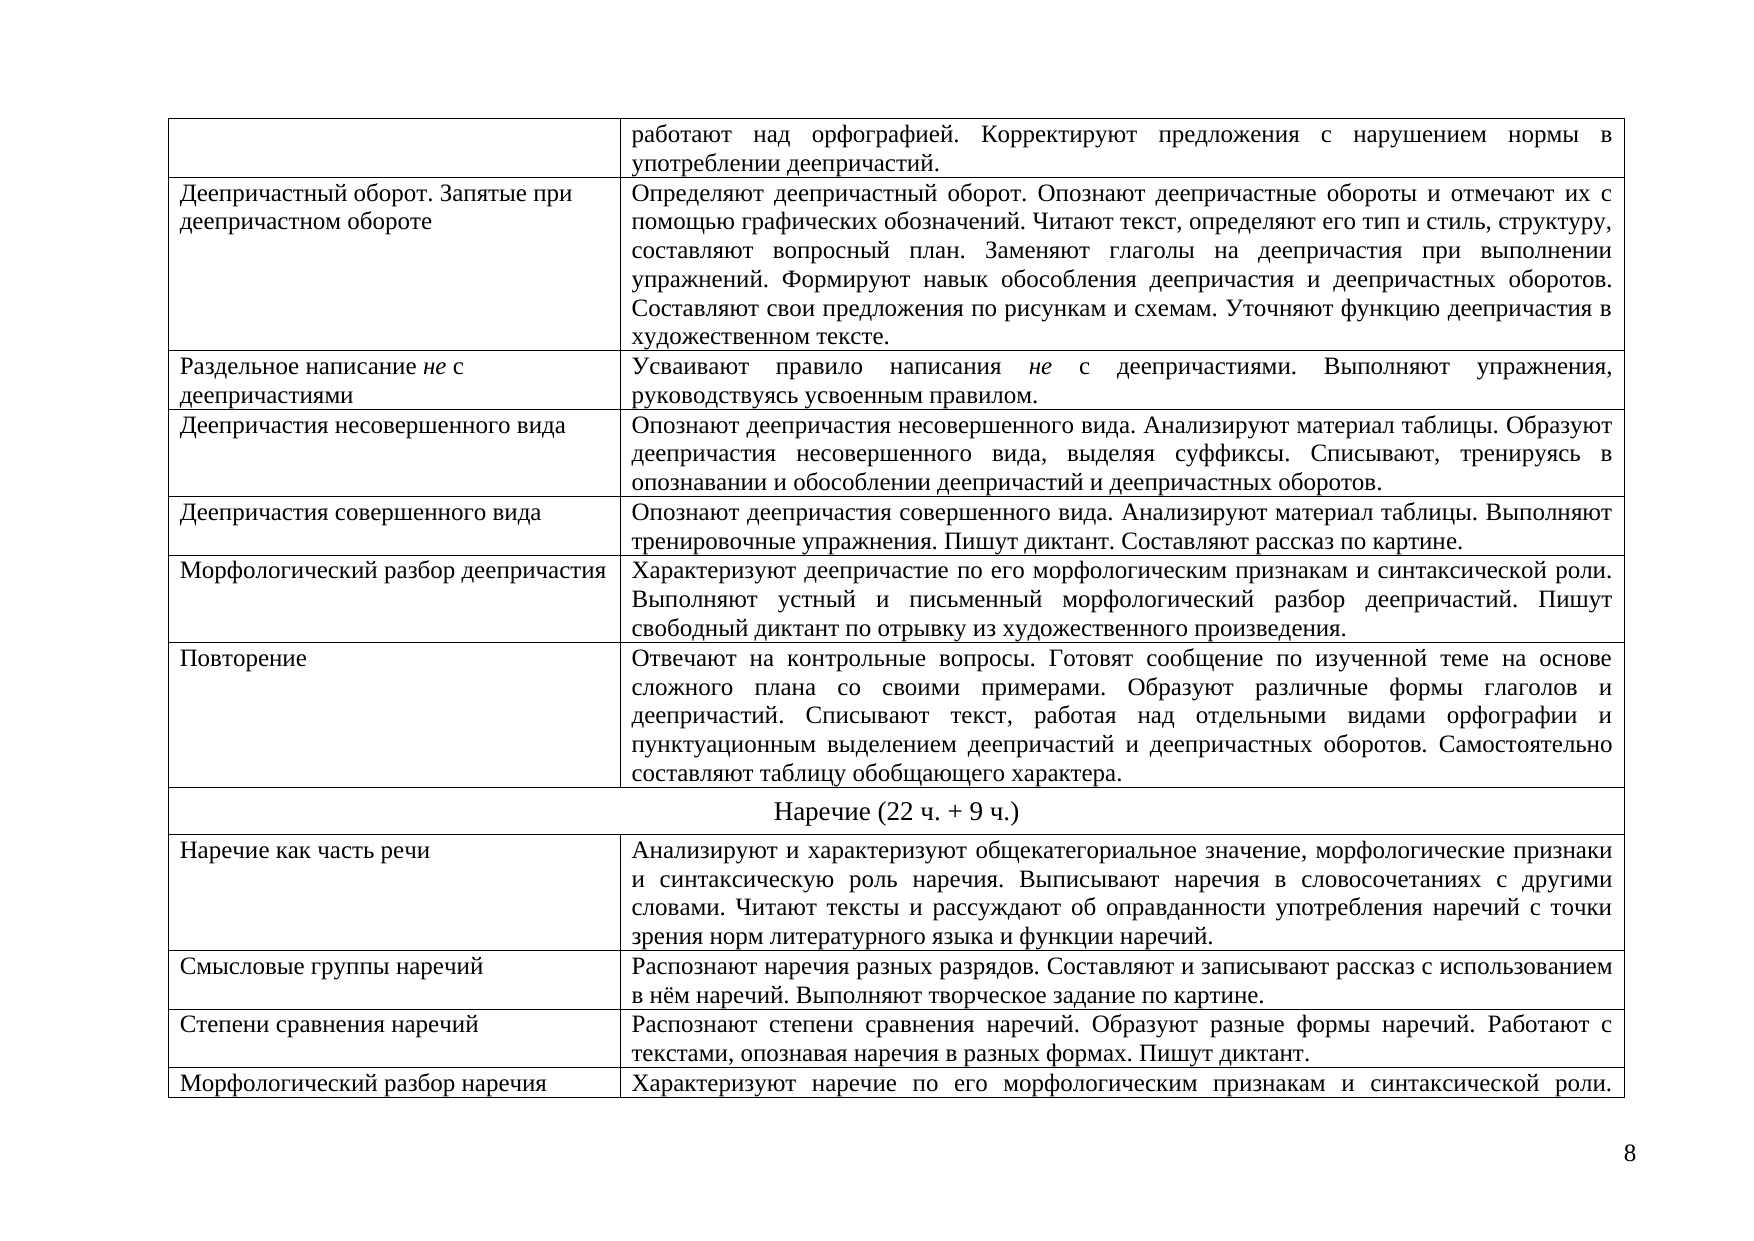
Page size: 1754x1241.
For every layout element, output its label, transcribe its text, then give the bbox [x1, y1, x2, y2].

table_cell Деепричастия несовершенного вида [169, 410, 620, 496]
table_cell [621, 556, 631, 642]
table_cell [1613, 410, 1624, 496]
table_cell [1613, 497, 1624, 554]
table_cell Морфологический разбор деепричастия [169, 556, 620, 642]
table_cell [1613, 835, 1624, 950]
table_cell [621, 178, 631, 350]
table_cell Деепричастия совершенного вида [169, 497, 620, 554]
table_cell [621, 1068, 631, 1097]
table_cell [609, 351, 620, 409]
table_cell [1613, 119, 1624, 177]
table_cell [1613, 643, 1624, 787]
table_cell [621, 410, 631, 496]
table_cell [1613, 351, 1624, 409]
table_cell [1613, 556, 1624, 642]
table_cell Смысловые группы наречий [169, 951, 620, 1008]
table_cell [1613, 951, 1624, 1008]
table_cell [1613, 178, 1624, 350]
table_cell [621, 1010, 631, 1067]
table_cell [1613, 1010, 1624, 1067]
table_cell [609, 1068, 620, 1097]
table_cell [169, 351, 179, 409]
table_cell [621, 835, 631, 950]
table_cell Деепричастный оборот. Запятые при деепричастном обороте [169, 178, 620, 350]
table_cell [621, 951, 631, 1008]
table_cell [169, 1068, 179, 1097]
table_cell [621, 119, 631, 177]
table_cell Наречие как часть речи [169, 835, 620, 950]
table_cell Повторение [169, 643, 620, 787]
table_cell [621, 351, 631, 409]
table_cell Степени сравнения наречий [169, 1010, 620, 1067]
table_cell Наречие (22 ч. + 9 ч.) [169, 788, 1624, 834]
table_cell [169, 119, 620, 177]
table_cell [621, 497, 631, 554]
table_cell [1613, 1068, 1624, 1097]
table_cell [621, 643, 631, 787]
